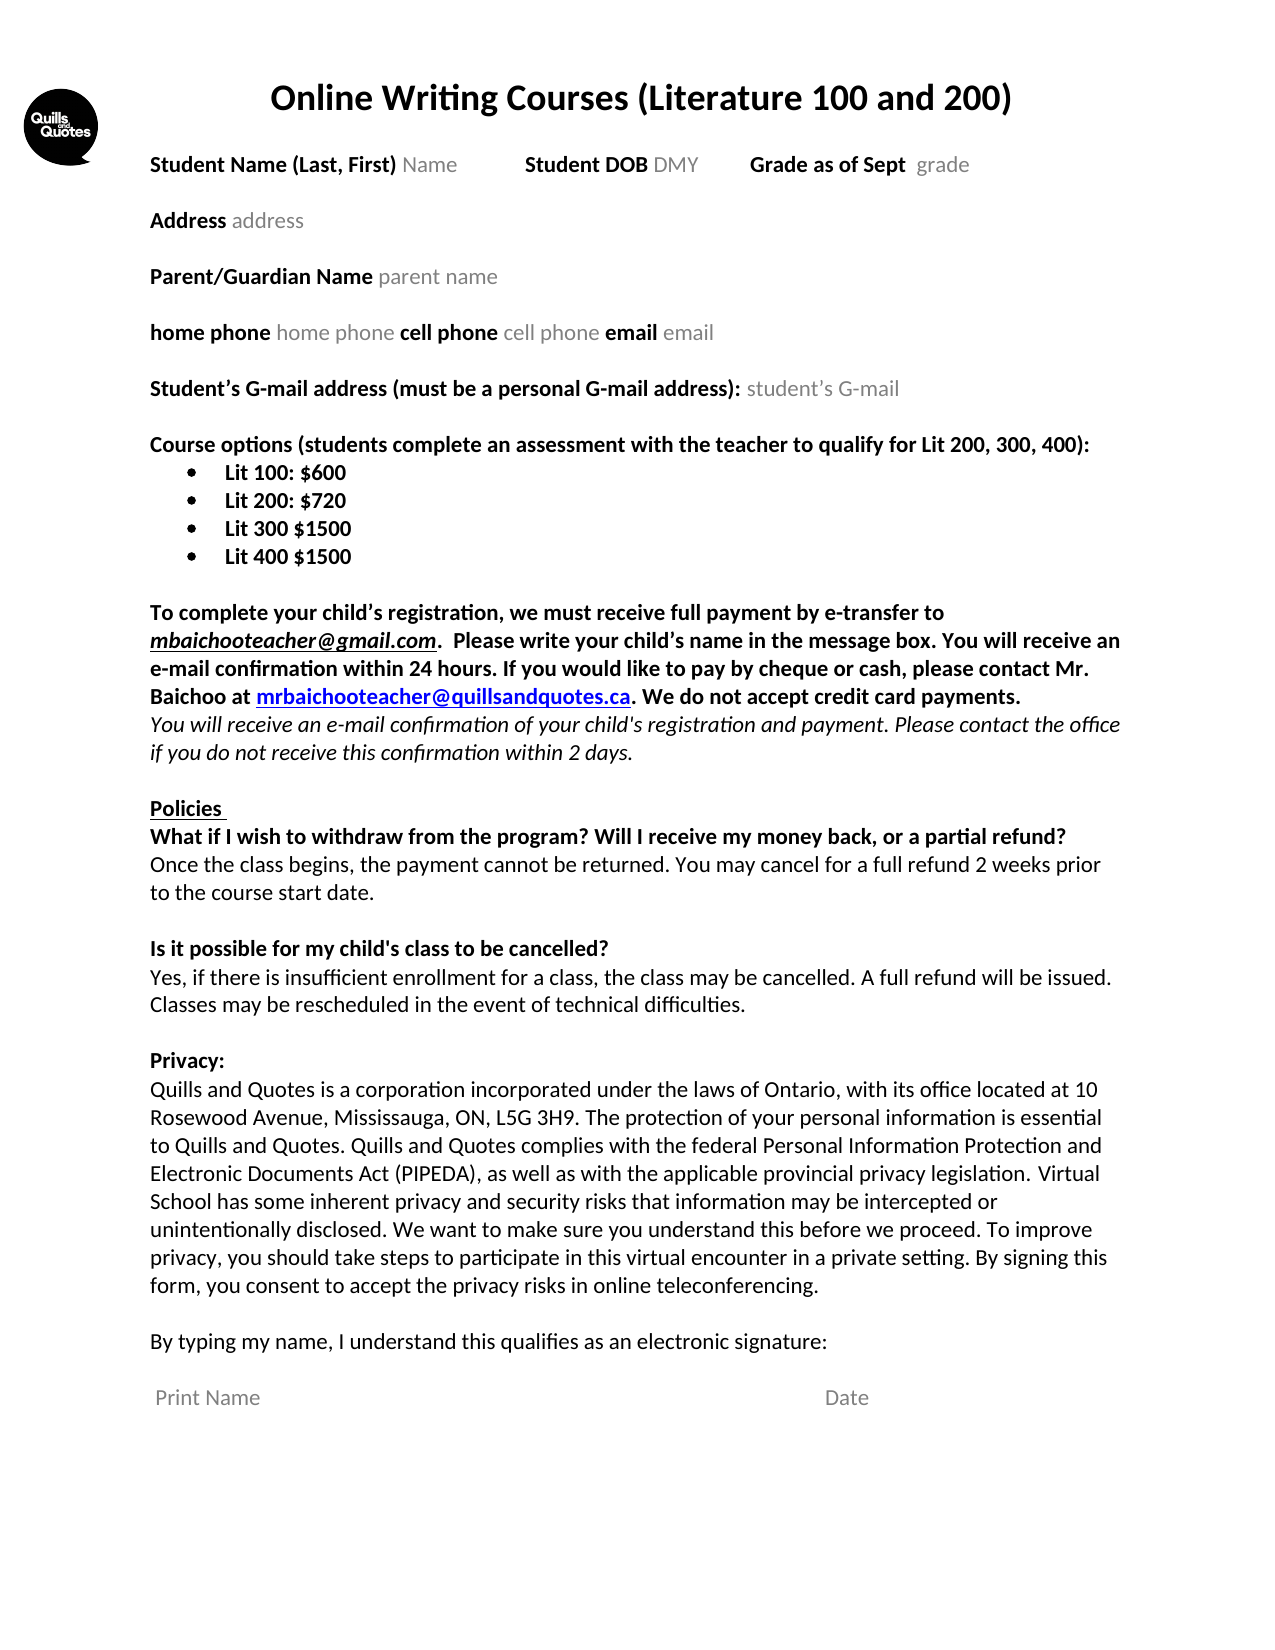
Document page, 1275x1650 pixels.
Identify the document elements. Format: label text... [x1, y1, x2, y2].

list Lit 100: $600 [187, 458, 1125, 486]
list Lit 300 $1500 [187, 514, 1125, 542]
text Student’s G-mail address (must be a personal G-mail address): [150, 374, 1125, 402]
list Lit 200: $720 [187, 486, 1125, 514]
text Is it possible for my child's class to be cancelled? [150, 934, 1125, 963]
text Privacy: [150, 1047, 1125, 1075]
text Address [150, 206, 1125, 234]
list Lit 400 $1500 [187, 542, 1125, 570]
text Course options (students complete an assessment with the teacher to qualify for Lit 200, 300, 400): [150, 430, 1125, 458]
text You will receive an e-mail confirmation of your child's registration and payment. Please contact the office if you do not receive this confirmation within 2 days. [150, 710, 1125, 766]
picture [15, 81, 109, 168]
text Quills and Quotes is a corporation incorporated under the laws of Ontario, with its office located at 10 Rosewood Avenue, Mississauga, ON, L5G 3H9. The protection of your personal information is essential to Quills and Quotes. Quills and Quotes complies with the federal Personal Information Protection and Electronic Documents Act (PIPEDA), as well as with the applicable provincial privacy legislation. Virtual School has some inherent privacy and security risks that information may be intercepted or unintentionally disclosed. We want to make sure you understand this before we proceed. To improve privacy, you should take steps to participate in this virtual encounter in a private setting. By signing this form, you consent to accept the privacy risks in online teleconferencing. [150, 1075, 1125, 1299]
text Yes, if there is insufficient enrollment for a class, the class may be cancelled. A full refund will be issued. [150, 963, 1125, 991]
text Parent/Guardian Name [150, 262, 1125, 290]
text Classes may be rescheduled in the event of technical difficulties. [150, 991, 1125, 1019]
text Student Name (Last, First) Student DOB Grade as of Sept [150, 150, 1125, 178]
text By typing my name, I understand this qualifies as an electronic signature: [150, 1327, 1125, 1355]
text To complete your child’s registration, we must receive full payment by e-transfer to mbaichooteacher@gmail.com. Please write your child’s name in the message box. You will receive an e-mail confirmation within 24 hours. If you would like to pay by cheque or cash, please contact Mr. Baichoo at mrbaichooteacher@quillsandquotes.ca. We do not accept credit card payments. [150, 598, 1125, 710]
text home phone cell phone email [150, 318, 1125, 346]
text What if I wish to withdraw from the program? Will I receive my money back, or a partial refund? [150, 822, 1125, 851]
text Once the class begins, the payment cannot be returned. You may cancel for a full refund 2 weeks prior to the course start date. [150, 851, 1125, 907]
text Policies [150, 794, 1125, 822]
